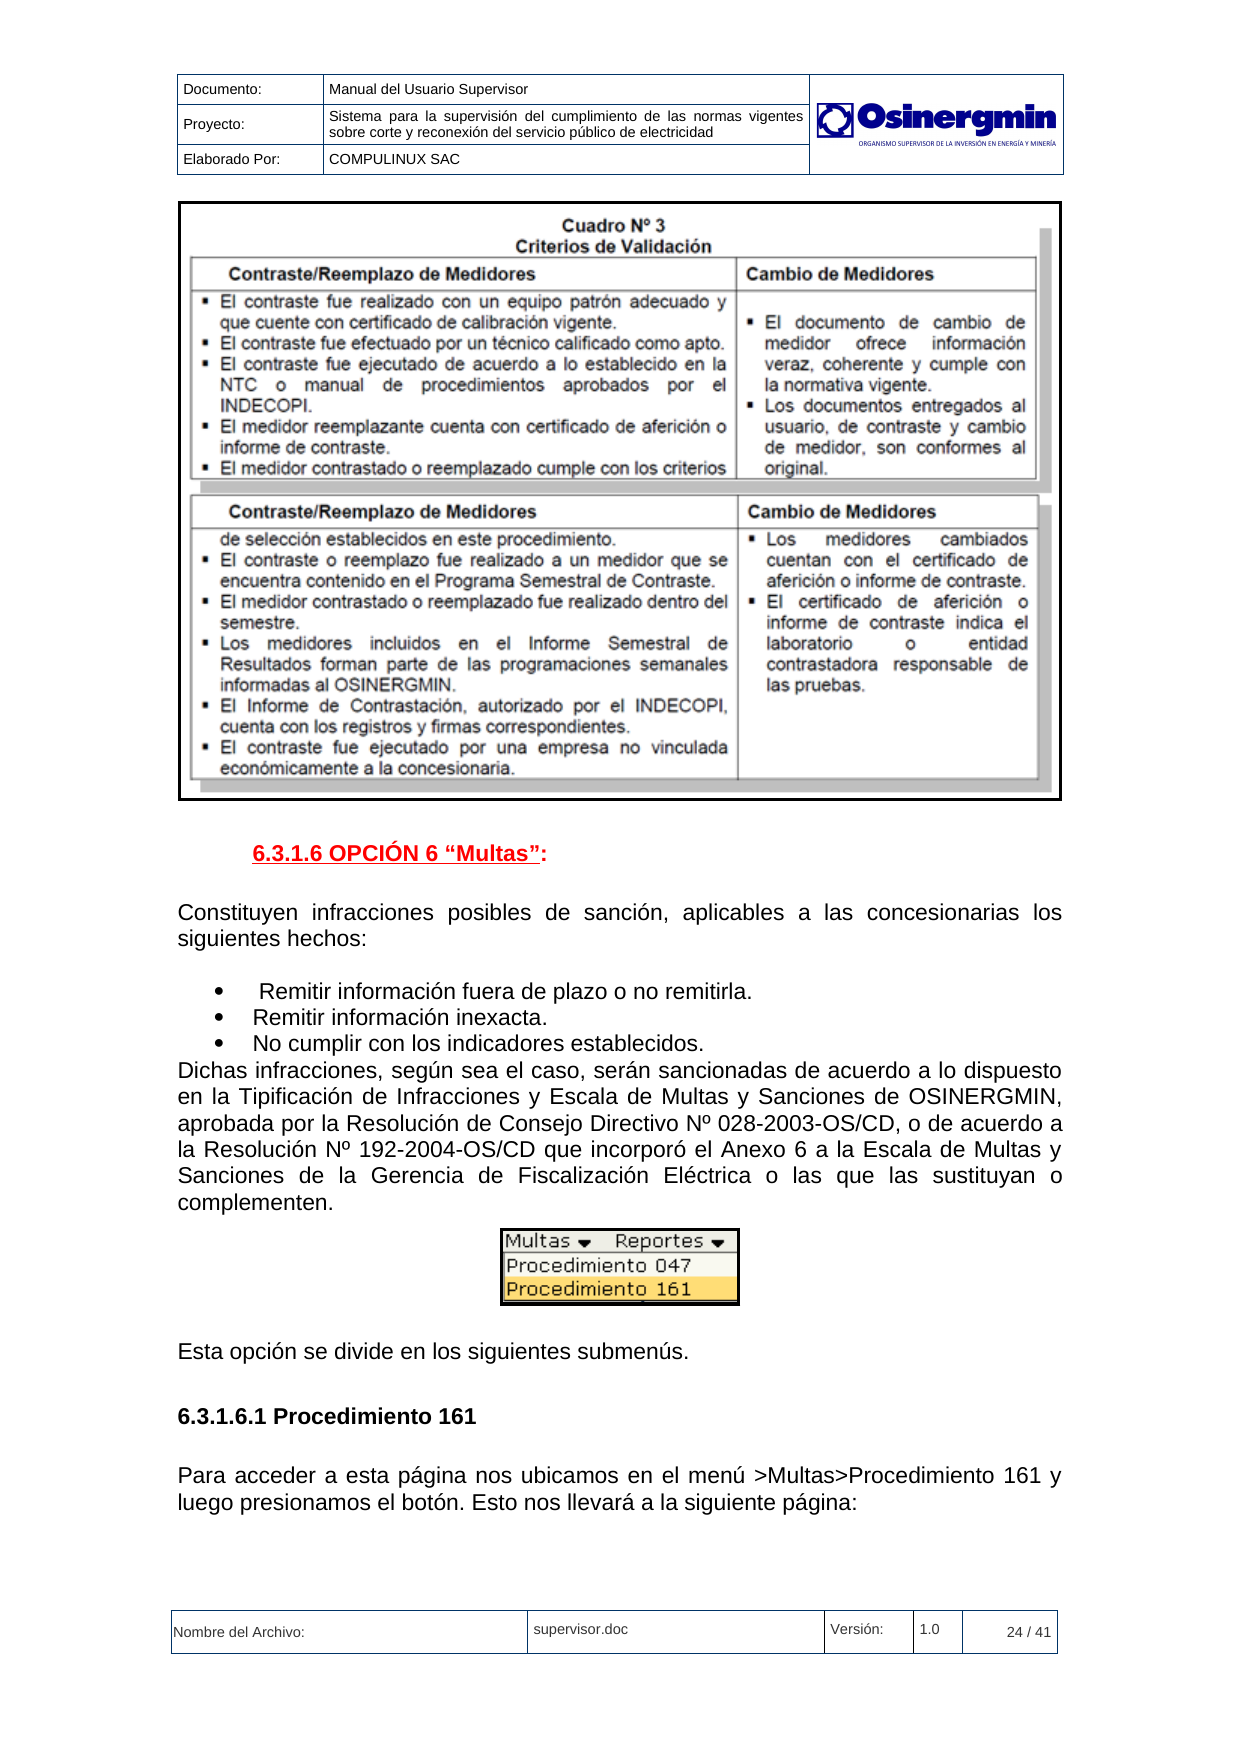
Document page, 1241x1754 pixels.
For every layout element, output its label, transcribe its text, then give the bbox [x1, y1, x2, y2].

text Dichas infracciones, según sea el caso, serán sancionadas de acuerdo a lo dispuesto en la Tipificación de Infracciones y Escala de Multas y Sanciones de OSINERGMIN, aprobada por la Resolución de Consejo Directivo Nº 028-2003-OS/CD, o de acuerdo a la Resolución Nº 192-2004-OS/CD que incorporó el Anexo 6 a la Escala de Multas y Sanciones de la Gerencia de Fiscalización Eléctrica o las que las sustituyan o complementen. [177, 1057, 1063, 1215]
list Remitir información inexacta. [215, 1004, 1063, 1030]
picture [816, 103, 1056, 146]
text Esta opción se divide en los siguientes submenús. [177, 1338, 1063, 1364]
text Constituyen infracciones posibles de sanción, aplicables a las concesionarias los siguientes hechos: [177, 899, 1063, 951]
list No cumplir con los indicadores establecidos. [215, 1030, 1063, 1057]
picture [503, 1231, 737, 1302]
text Para acceder a esta página nos ubicamos en el menú >Multas>Procedimiento 161 y luego presionamos el botón. Esto nos llevará a la siguiente página: [177, 1462, 1063, 1515]
list Remitir información fuera de plazo o no remitirla. [215, 978, 1063, 1004]
subtitle 6.3.1.6.1 Procedimiento 161 [177, 1403, 1063, 1430]
subtitle 6.3.1.6 OPCIÓN 6 “Multas”: [252, 840, 1063, 866]
